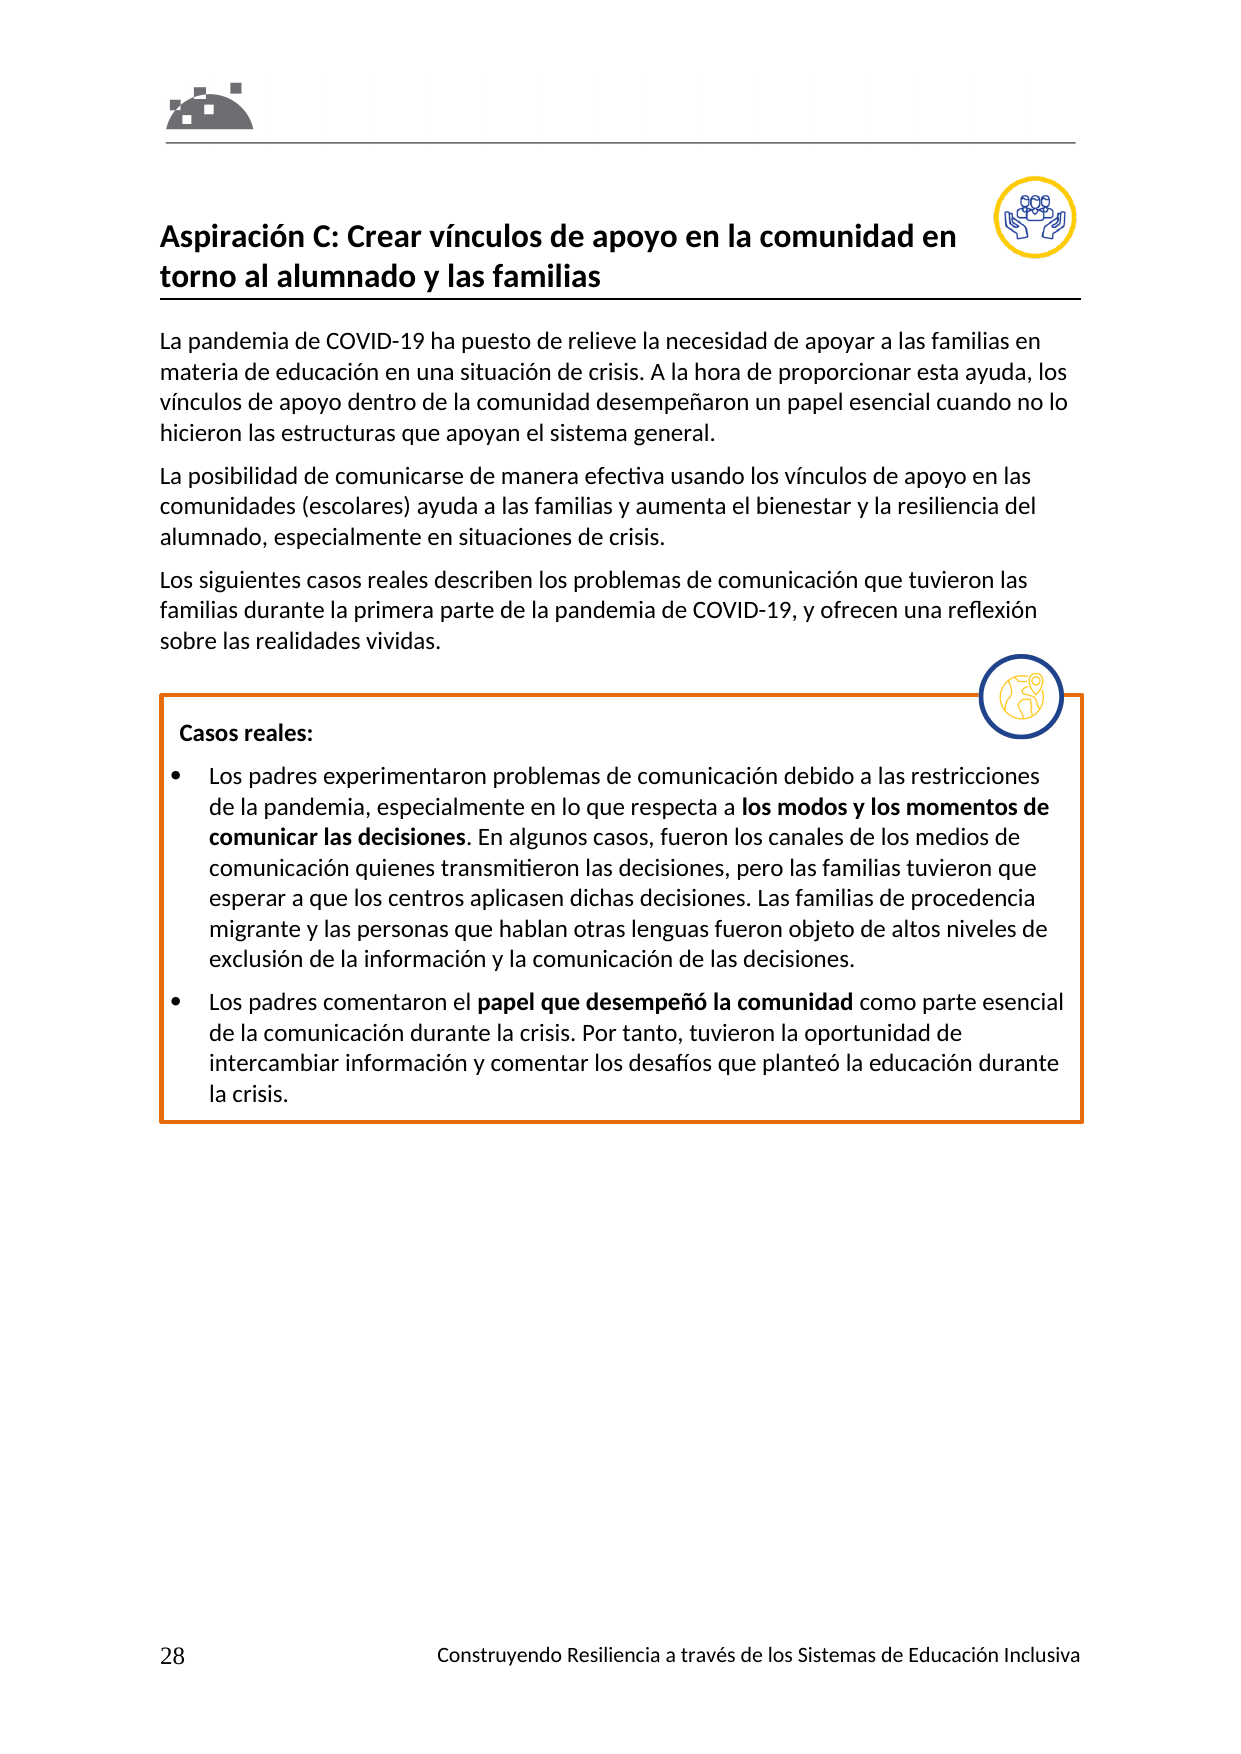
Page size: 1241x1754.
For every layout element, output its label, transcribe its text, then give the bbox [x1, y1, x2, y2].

picture [159, 73, 1081, 151]
text La pandemia de COVID-19 ha puesto de relieve la necesidad de apoyar a las familias en materia de educación en una situación de crisis. A la hora de proporcionar esta ayuda, los vínculos de apoyo dentro de la comunidad desempeñaron un papel esencial cuando no lo hicieron las estructuras que apoyan el sistema general. [159, 325, 1081, 447]
picture [973, 649, 1071, 746]
subtitle Aspiración C: Crear vínculos de apoyo en la comunidad en torno al alumnado y las familias [159, 215, 1081, 300]
text La posibilidad de comunicarse de manera efectiva usando los vínculos de apoyo en las comunidades (escolares) ayuda a las familias y aumenta el bienestar y la resiliencia del alumnado, especialmente en situaciones de crisis. [159, 460, 1081, 551]
text Los siguientes casos reales describen los problemas de comunicación que tuvieron las familias durante la primera parte de la pandemia de COVID-19, y ofrecen una reflexión sobre las realidades vividas. [159, 564, 1081, 656]
picture [987, 169, 1082, 264]
